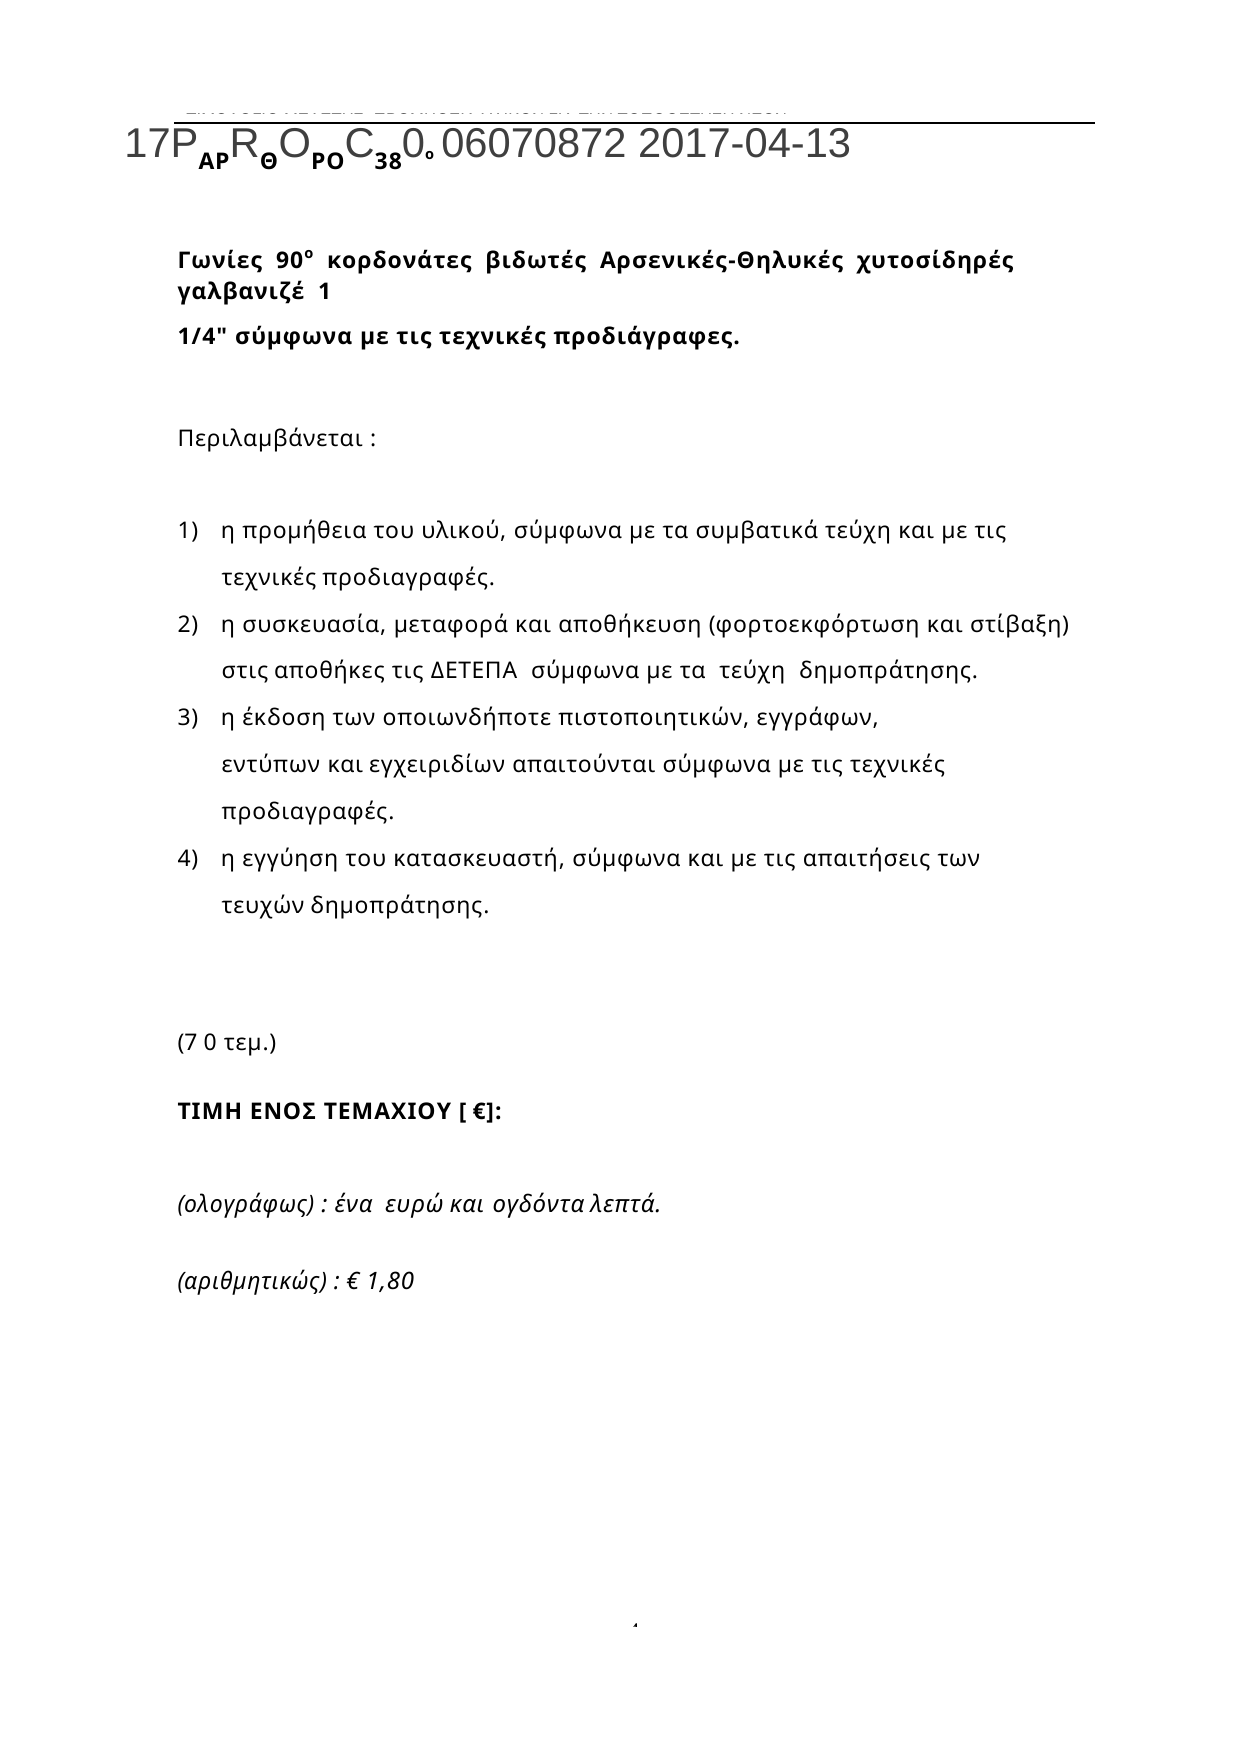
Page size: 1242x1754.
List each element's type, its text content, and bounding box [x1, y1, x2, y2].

text 3) η έκδοση των οποιωνδήποτε πιστοποιητικών, εγγράφων, εντύπων και εγχειριδίων απαιτούνται σύμφωνα με τις τεχνικές προδιαγραφές. [177, 701, 976, 826]
text Γωνίες 90ο κορδονάτες βιδωτές Αρσενικές-Θηλυκές χυτοσίδηρές γαλβανιζέ 1 [177, 243, 1108, 307]
text (7 0 τεμ.) [177, 1026, 1108, 1057]
text (ολογράφως) : ένα ευρώ και ογδόντα λεπτά. (αριθμητικώς) : € 1,80 [177, 1187, 670, 1296]
text 4) η εγγύηση του κατασκευαστή, σύμφωνα και με τις απαιτήσεις των τευχών δημοπράτησης. [177, 842, 1034, 920]
text Περιλαμβάνεται : [177, 422, 1108, 453]
text 17PΑΡRΘOΡΟC380ο 06070872 2017-04-13 [124, 119, 1108, 171]
text 1) η προμήθεια του υλικού, σύμφωνα με τα συμβατικά τεύχη και με τις τεχνικές προδιαγραφές. [177, 514, 1063, 592]
text ΤΙΜΗ ΕΝΟΣ ΤΕΜΑΧΙΟΥ [ €]: [177, 1095, 1108, 1126]
text 1/4" σύμφωνα με τις τεχνικές προδιάγραφες. [177, 319, 1108, 351]
text 2) η συσκευασία, μεταφορά και αποθήκευση (φορτοεκφόρτωση και στίβαξη) στις αποθήκες τις ΔΕΤΕΠΑ σύμφωνα με τα τεύχη δημοπράτησης. [177, 608, 1076, 686]
